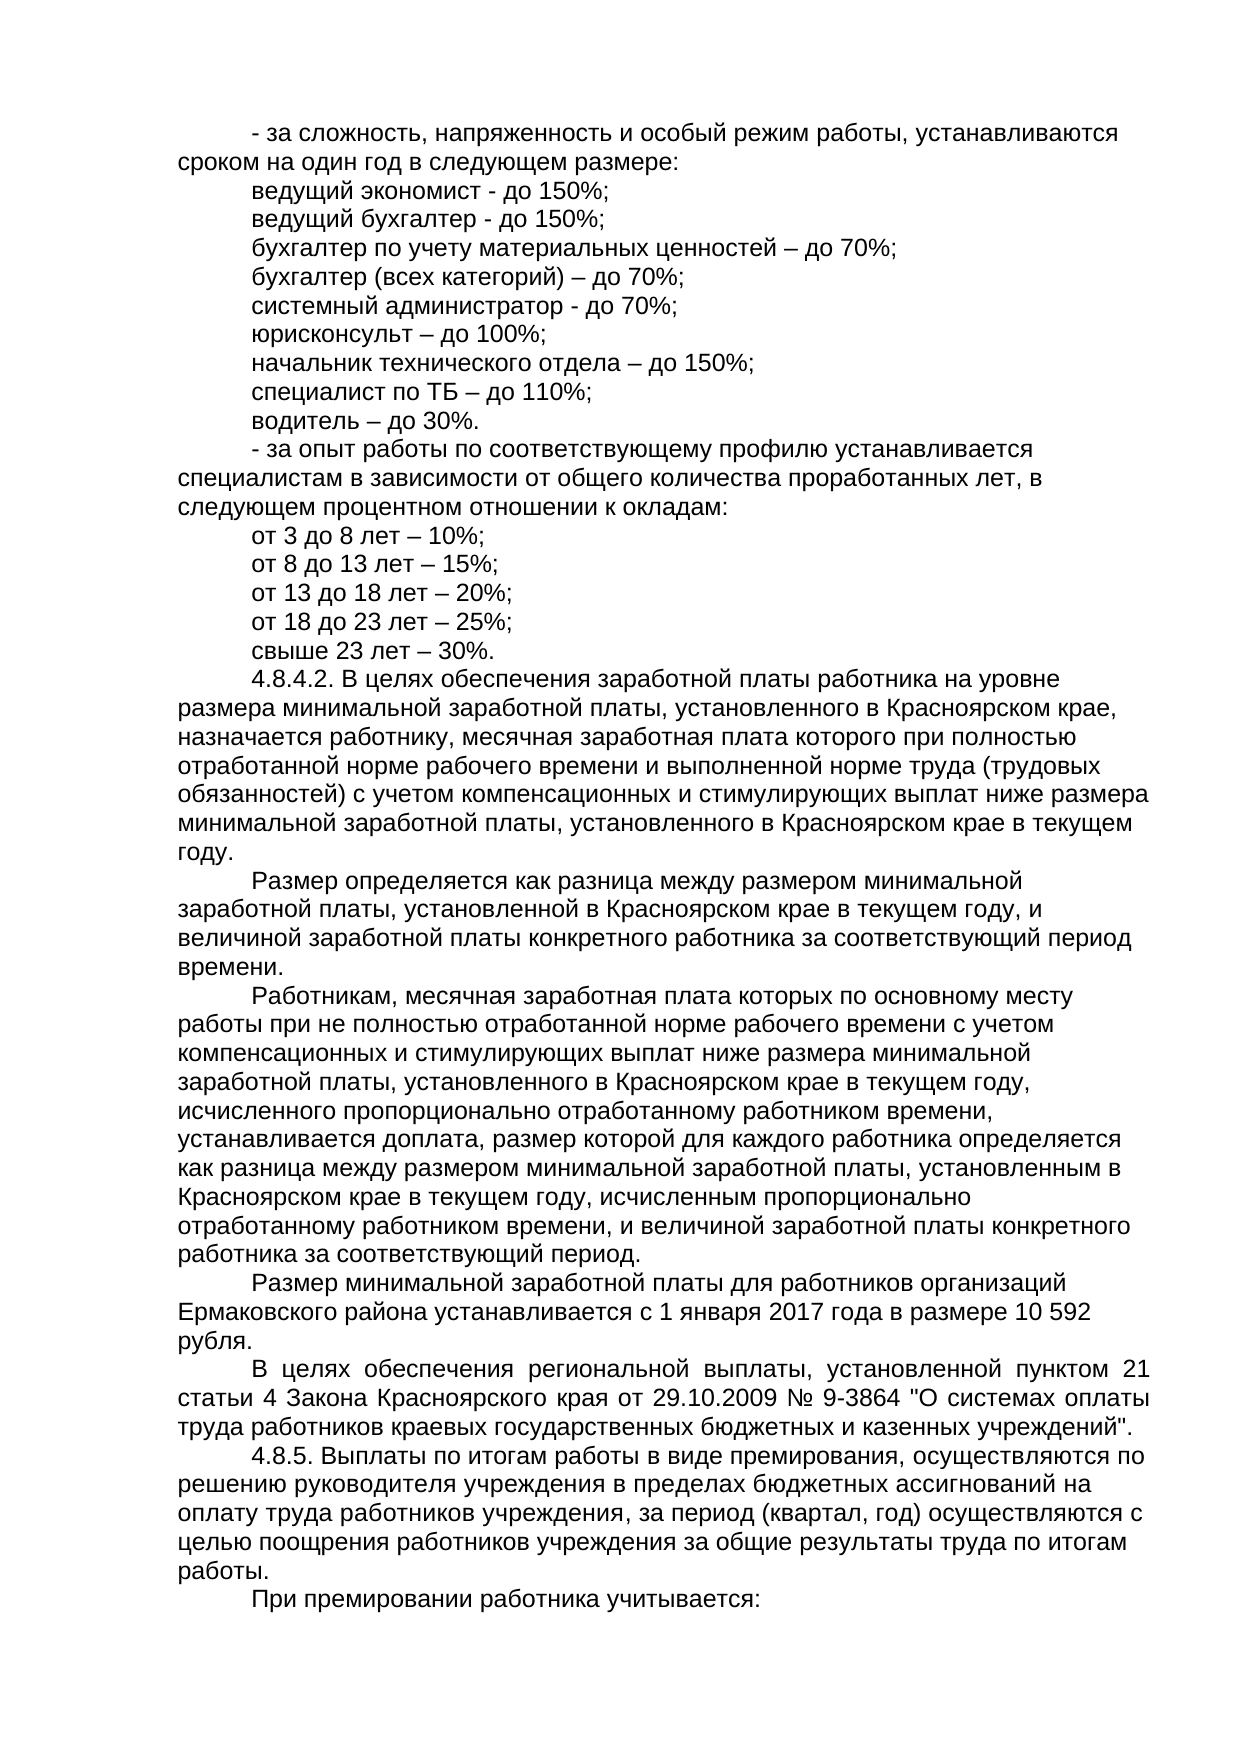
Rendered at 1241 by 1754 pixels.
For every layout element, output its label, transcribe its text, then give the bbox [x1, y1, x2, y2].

text начальник технического отдела – до 150%; [177, 348, 1152, 377]
text от 18 до 23 лет – 25%; [177, 607, 1152, 636]
text В целях обеспечения региональной выплаты, установленной пунктом 21 статьи 4 Закона Красноярского края от 29.10.2009 № 9-3864 "О системах оплаты труда работников краевых государственных бюджетных и казенных учреждений". [177, 1354, 1152, 1441]
text бухгалтер (всех категорий) – до 70%; [177, 262, 1152, 291]
text Размер минимальной заработной платы для работников организаций Ермаковского района устанавливается с 1 января 2017 года в размере 10 592 рубля. [177, 1268, 1152, 1354]
text бухгалтер по учету материальных ценностей – до 70%; [177, 233, 1152, 262]
text от 3 до 8 лет – 10%; [177, 521, 1152, 549]
text юрисконсульт – до 100%; [177, 319, 1152, 348]
text ведущий бухгалтер - до 150%; [177, 204, 1152, 233]
text Размер определяется как разница между размером минимальной заработной платы, установленной в Красноярском крае в текущем году, и величиной заработной платы конкретного работника за соответствующий период времени. [177, 866, 1152, 981]
text Работникам, месячная заработная плата которых по основному месту работы при не полностью отработанной норме рабочего времени с учетом компенсационных и стимулирующих выплат ниже размера минимальной заработной платы, установленного в Красноярском крае в текущем году, исчисленного пропорционально отработанному работником времени, устанавливается доплата, размер которой для каждого работника определяется как разница между размером минимальной заработной платы, установленным в Красноярском крае в текущем году, исчисленным пропорционально отработанному работником времени, и величиной заработной платы конкретного работника за соответствующий период. [177, 981, 1152, 1268]
text системный администратор - до 70%; [177, 291, 1152, 319]
text - за сложность, напряженность и особый режим работы, устанавливаются сроком на один год в следующем размере: [177, 118, 1152, 176]
text - за опыт работы по соответствующему профилю устанавливается специалистам в зависимости от общего количества проработанных лет, в следующем процентном отношении к окладам: [177, 434, 1152, 521]
text от 8 до 13 лет – 15%; [177, 549, 1152, 578]
text свыше 23 лет – 30%. [177, 636, 1152, 664]
text водитель – до 30%. [177, 406, 1152, 434]
text При премировании работника учитывается: [177, 1584, 1152, 1613]
text 4.8.5. Выплаты по итогам работы в виде премирования, осуществляются по решению руководителя учреждения в пределах бюджетных ассигнований на оплату труда работников учреждения, за период (квартал, год) осуществляются с целью поощрения работников учреждения за общие результаты труда по итогам работы. [177, 1441, 1152, 1584]
text 4.8.4.2. В целях обеспечения заработной платы работника на уровне размера минимальной заработной платы, установленного в Красноярском крае, назначается работнику, месячная заработная плата которого при полностью отработанной норме рабочего времени и выполненной норме труда (трудовых обязанностей) с учетом компенсационных и стимулирующих выплат ниже размера минимальной заработной платы, установленного в Красноярском крае в текущем году. [177, 664, 1152, 866]
text специалист по ТБ – до 110%; [177, 377, 1152, 406]
text ведущий экономист - до 150%; [177, 176, 1152, 204]
text от 13 до 18 лет – 20%; [177, 578, 1152, 607]
